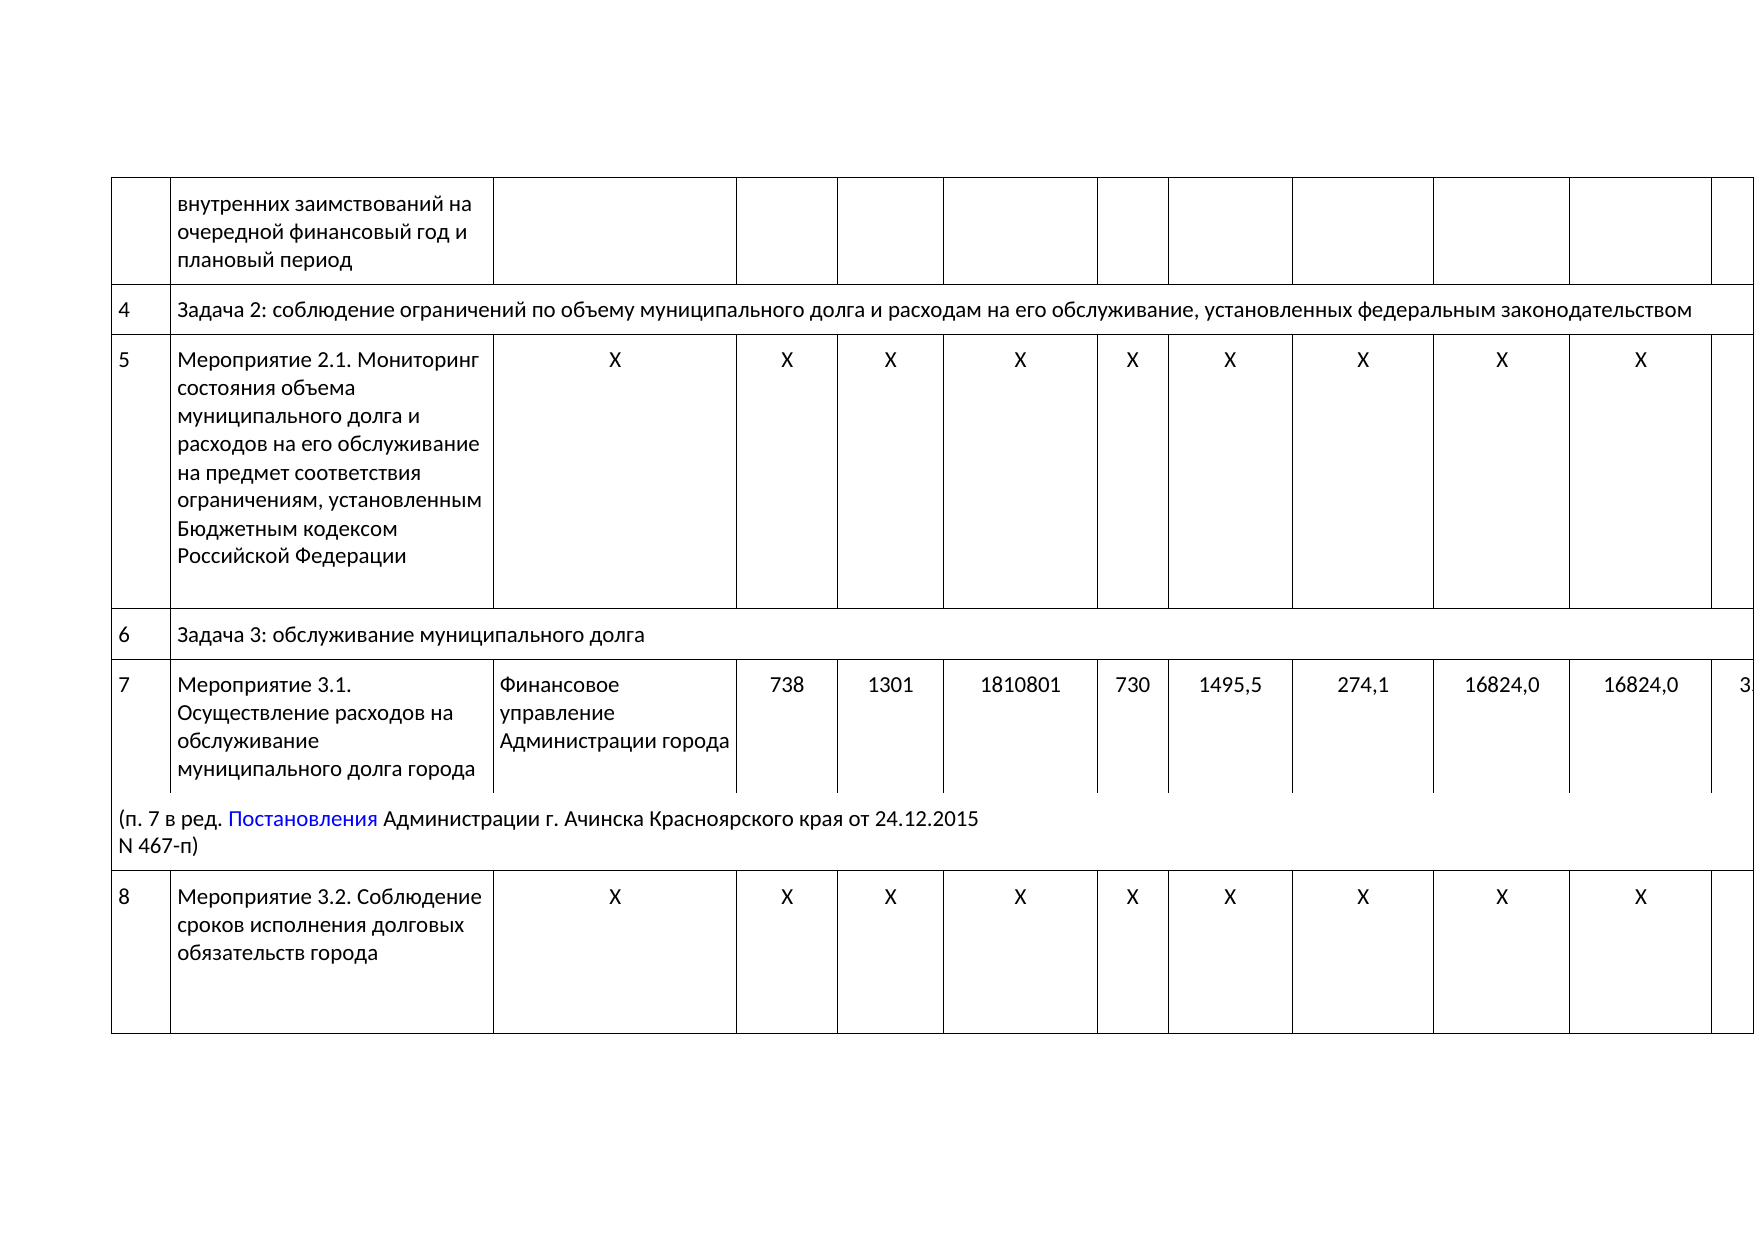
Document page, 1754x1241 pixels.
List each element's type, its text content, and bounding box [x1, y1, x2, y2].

table_cell Х [1098, 178, 1168, 283]
table_cell Х [1570, 871, 1711, 1033]
table_cell Х [1169, 871, 1292, 1033]
table_cell Х [1570, 335, 1711, 608]
table_cell Х [494, 871, 736, 1033]
table_cell Х [494, 178, 736, 283]
table_cell Х [838, 335, 943, 608]
table_cell Х [1098, 871, 1168, 1033]
table_cell Х [737, 335, 837, 608]
table_cell 16824,0 [1434, 660, 1569, 793]
table_cell Х [944, 178, 1097, 283]
table_cell 274,1 [1293, 660, 1433, 793]
table_cell Мероприятие 2.1. Мониторинг состояния объема муниципального долга и расходов на его обслуживание на предмет соответствия ограничениям, установленным Бюджетным кодексом Российской Федерации [171, 335, 493, 608]
table_cell Х [1570, 178, 1711, 283]
table_cell 1301 [838, 660, 943, 793]
table_cell Х [737, 871, 837, 1033]
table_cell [171, 178, 493, 283]
table_cell Мероприятие 3.2. Соблюдение сроков исполнения долговых обязательств города [171, 871, 493, 1033]
table_cell 7 [112, 660, 170, 793]
table_cell Х [494, 335, 736, 608]
table_cell 1810801 [944, 660, 1097, 793]
table_cell Х [1293, 178, 1433, 283]
table_cell Х [1712, 871, 1753, 1033]
table_cell Х [737, 178, 837, 283]
table_cell Х [1169, 335, 1292, 608]
table_cell 3 [112, 178, 170, 283]
table_cell Х [1434, 335, 1569, 608]
table_cell Х [944, 871, 1097, 1033]
table_cell 35417,6 [1712, 660, 1753, 793]
table_cell Х [1293, 871, 1433, 1033]
table_cell 4 [112, 285, 170, 334]
table_cell Х [1169, 178, 1292, 283]
table_cell 1495,5 [1169, 660, 1292, 793]
table_cell Х [1712, 178, 1753, 283]
table_cell Задача 3: обслуживание муниципального долга [171, 609, 1753, 659]
table_cell Мероприятие 3.1. Осуществление расходов на обслуживание муниципального долга города [171, 660, 493, 793]
table_cell Х [944, 335, 1097, 608]
table_cell Х [838, 871, 943, 1033]
table_cell Х [1098, 335, 1168, 608]
table_cell Х [1712, 335, 1753, 608]
table_cell 16824,0 [1570, 660, 1711, 793]
table_cell Задача 2: соблюдение ограничений по объему муниципального долга и расходам на его обслуживание, установленных федеральным законодательством [171, 285, 1753, 334]
table_cell (п. 7 в ред. Постановления Администрации г. Ачинска Красноярского края от 24.12.2015 N 467-п) [112, 793, 1753, 870]
table_cell 730 [1098, 660, 1168, 793]
table_cell 8 [112, 871, 170, 1033]
table_cell Х [838, 178, 943, 283]
table_cell Х [1293, 335, 1433, 608]
table_cell Финансовое управление Администрации города [494, 660, 736, 793]
table_cell 738 [737, 660, 837, 793]
table_cell Х [1434, 178, 1569, 283]
table_cell 5 [112, 335, 170, 608]
table_cell Х [1434, 871, 1569, 1033]
table_cell 6 [112, 609, 170, 659]
